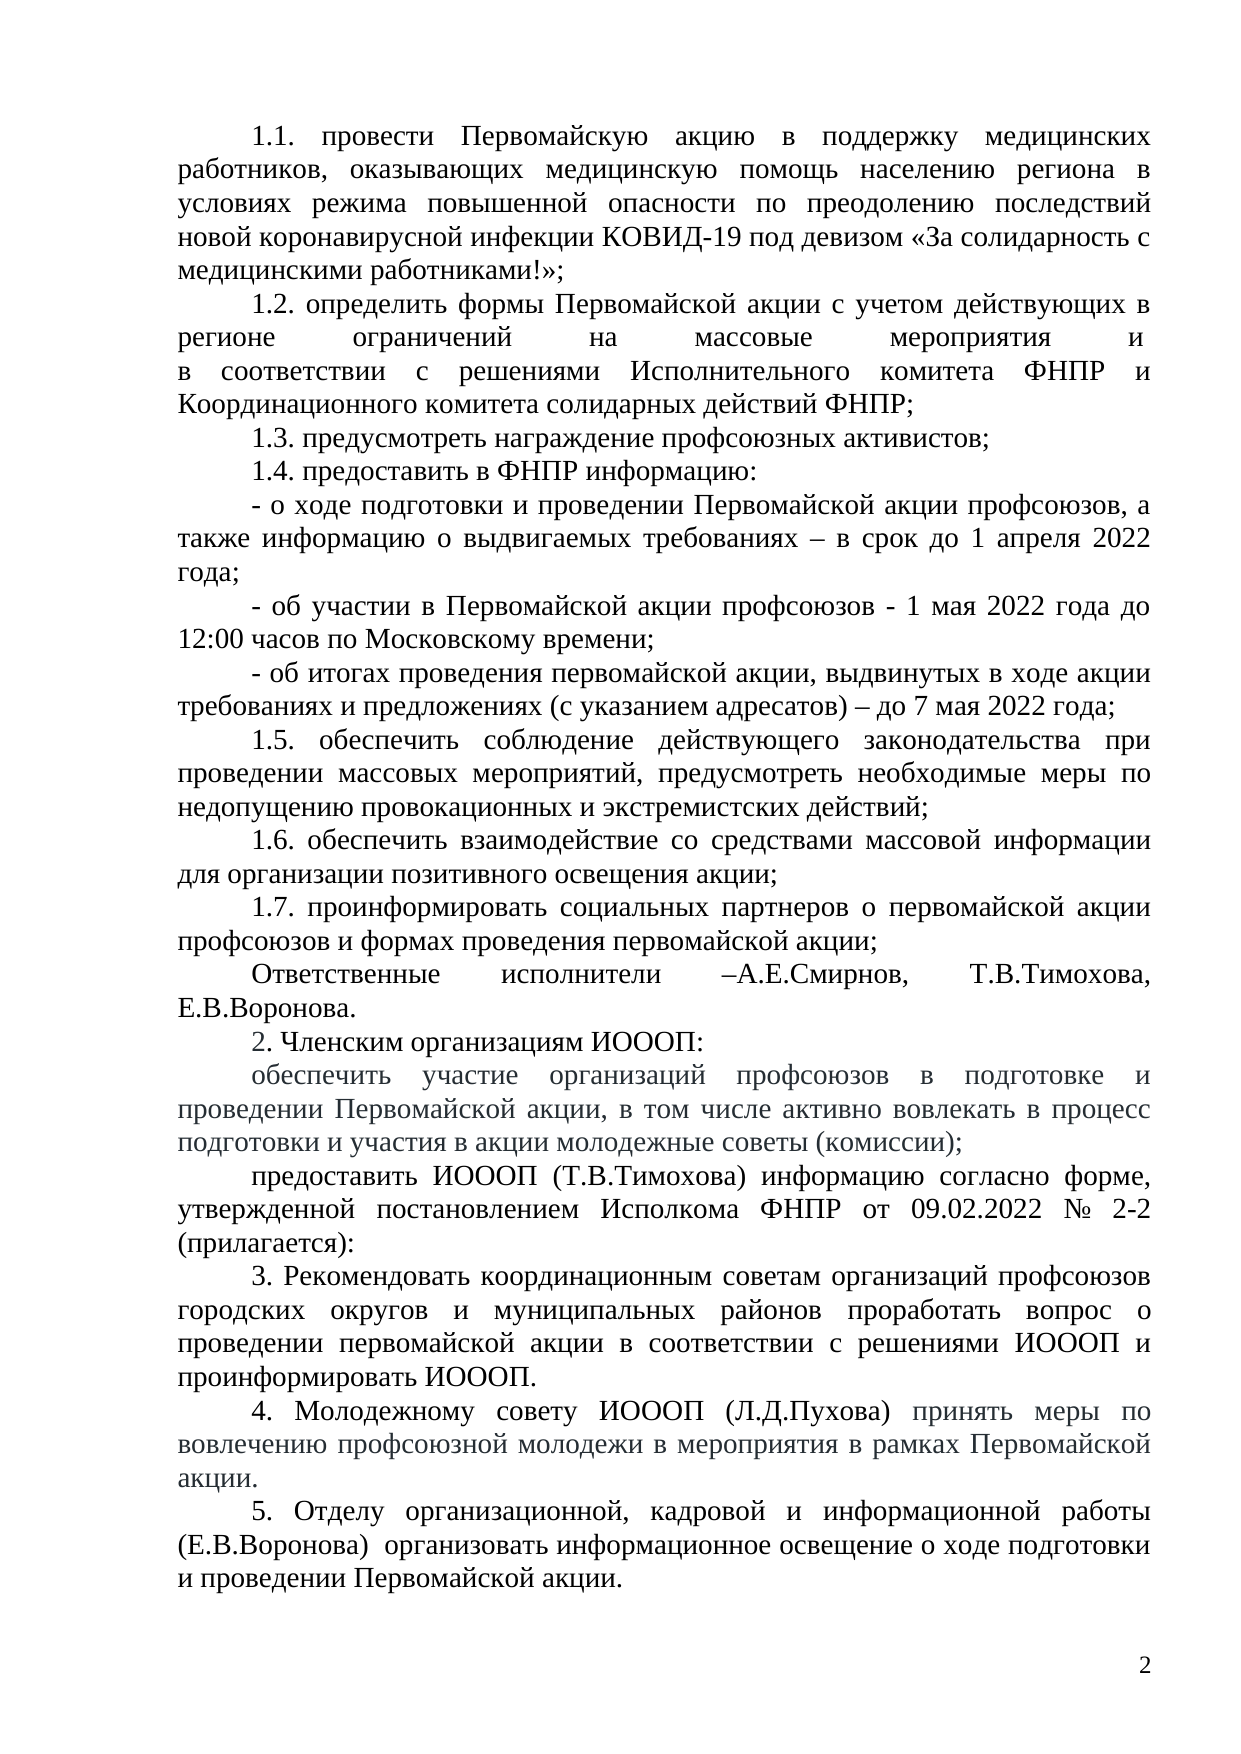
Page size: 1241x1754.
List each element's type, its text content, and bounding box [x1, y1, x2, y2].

text 1.2. определить формы Первомайской акции с учетом действующих в регионе ограничений на массовые мероприятия и в соответствии с решениями Исполнительного комитета ФНПР и Координационного комитета солидарных действий ФНПР; [177, 286, 1152, 420]
text 1.7. проинформировать социальных партнеров о первомайской акции профсоюзов и формах проведения первомайской акции; [177, 889, 1152, 957]
text предоставить ИОООП (Т.В.Тимохова) информацию согласно форме, утвержденной постановлением Исполкома ФНПР от 09.02.2022 № 2-2 (прилагается): [177, 1158, 1152, 1258]
text - о ходе подготовки и проведении Первомайской акции профсоюзов, а также информацию о выдвигаемых требованиях – в срок до 1 апреля 2022 года; [177, 487, 1152, 588]
text 4. Молодежному совету ИОООП (Л.Д.Пухова) принять меры по вовлечению профсоюзной молодежи в мероприятия в рамках Первомайской акции. [177, 1393, 1152, 1493]
text - об участии в Первомайской акции профсоюзов - 1 мая 2022 года до 12:00 часов по Московскому времени; [177, 588, 1152, 655]
text 1.3. предусмотреть награждение профсоюзных активистов; [177, 420, 1152, 453]
text 1.4. предоставить в ФНПР информацию: [177, 453, 1152, 487]
text 1.6. обеспечить взаимодействие со средствами массовой информации для организации позитивного освещения акции; [177, 822, 1152, 889]
text 2. Членским организациям ИОООП: [177, 1024, 1152, 1057]
text - об итогах проведения первомайской акции, выдвинутых в ходе акции требованиях и предложениях (с указанием адресатов) – до 7 мая 2022 года; [177, 655, 1152, 722]
text 3. Рекомендовать координационным советам организаций профсоюзов городских округов и муниципальных районов проработать вопрос о проведении первомайской акции в соответствии с решениями ИОООП и проинформировать ИОООП. [177, 1258, 1152, 1393]
text Ответственные исполнители –А.Е.Смирнов, Т.В.Тимохова, Е.В.Воронова. [177, 957, 1152, 1024]
text 5. Отделу организационной, кадровой и информационной работы (Е.В.Воронова) организовать информационное освещение о ходе подготовки и проведении Первомайской акции. [177, 1493, 1152, 1594]
text 1.1. провести Первомайскую акцию в поддержку медицинских работников, оказывающих медицинскую помощь населению региона в условиях режима повышенной опасности по преодолению последствий новой коронавирусной инфекции КОВИД-19 под девизом «За солидарность с медицинскими работниками!»; [177, 118, 1152, 286]
text обеспечить участие организаций профсоюзов в подготовке и проведении Первомайской акции, в том числе активно вовлекать в процесс подготовки и участия в акции молодежные советы (комиссии); [177, 1057, 1152, 1158]
text 1.5. обеспечить соблюдение действующего законодательства при проведении массовых мероприятий, предусмотреть необходимые меры по недопущению провокационных и экстремистских действий; [177, 722, 1152, 822]
